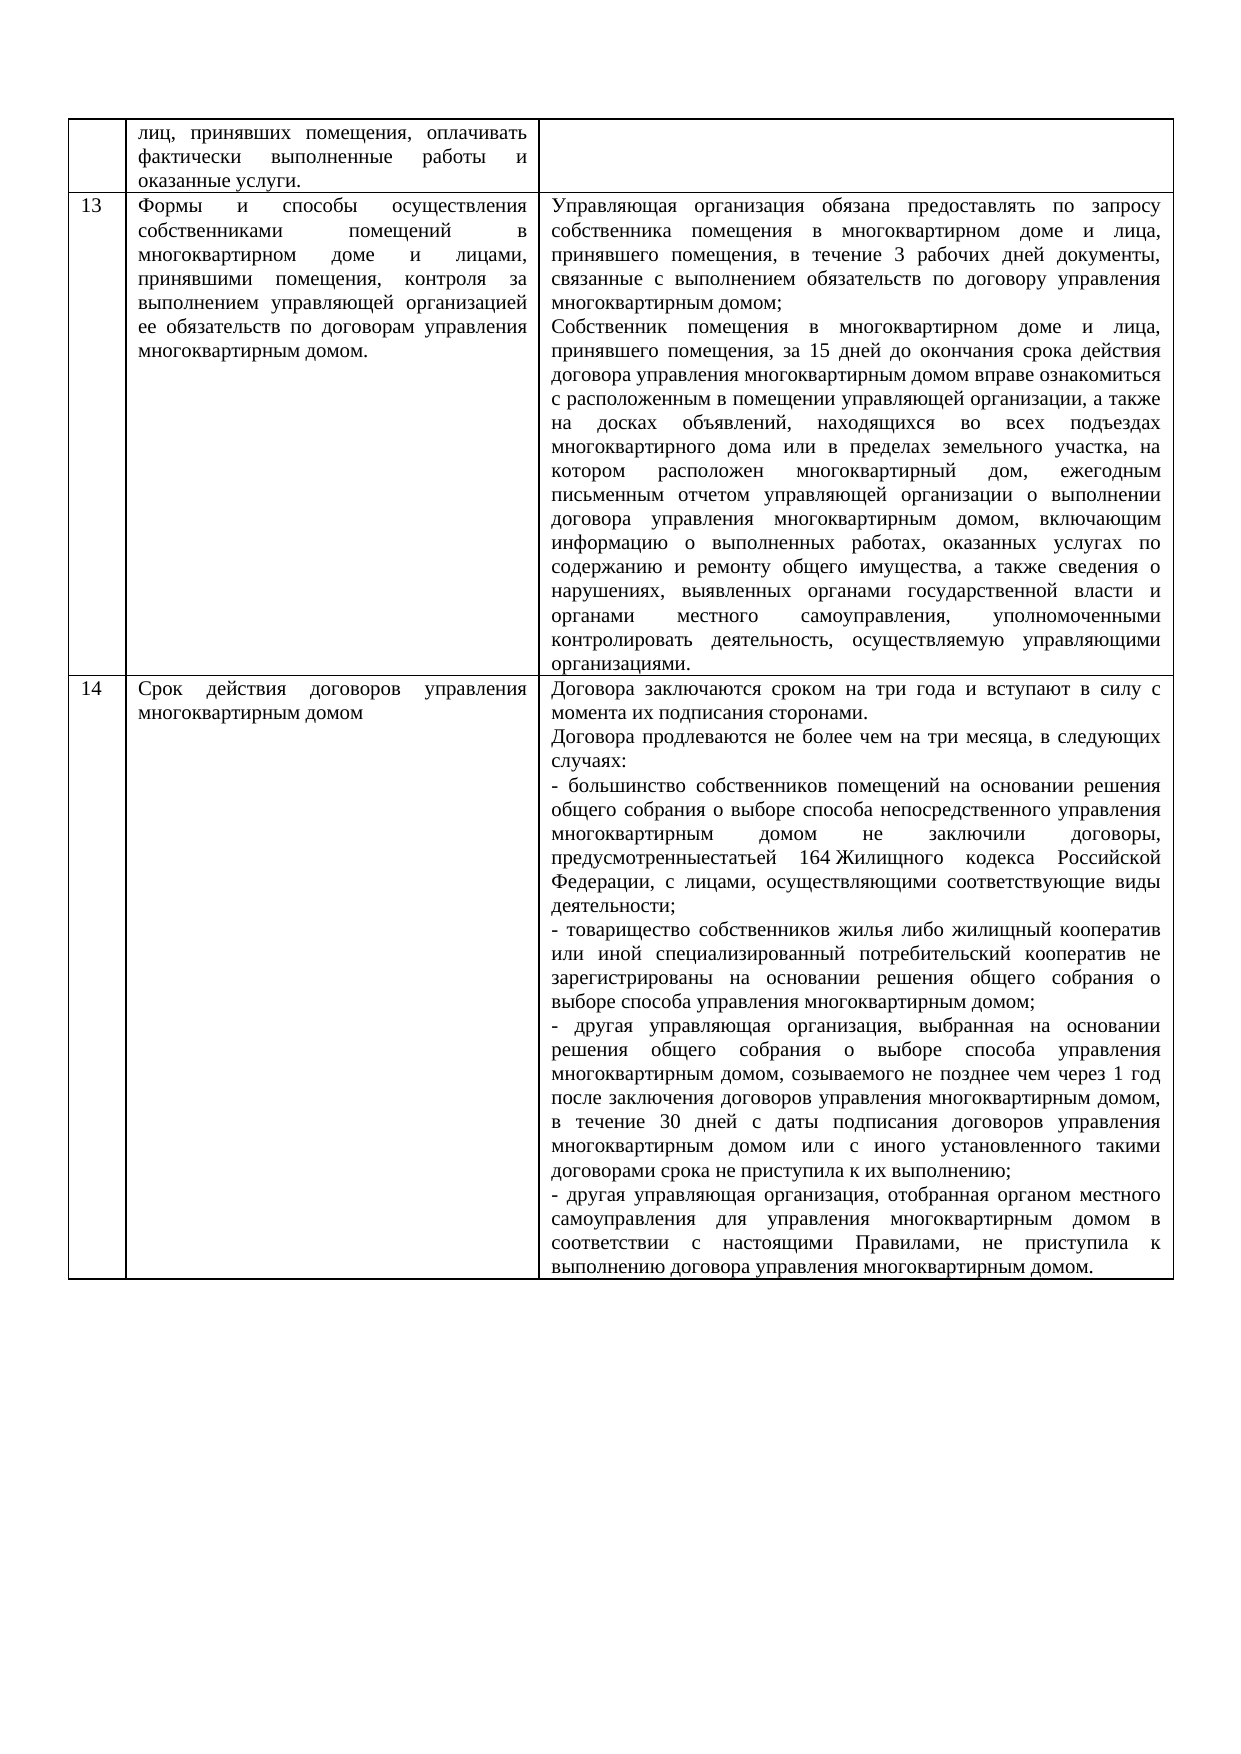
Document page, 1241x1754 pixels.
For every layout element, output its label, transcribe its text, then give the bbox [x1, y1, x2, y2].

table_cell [540, 120, 1173, 192]
table_cell Договора заключаются сроком на три года и вступают в силу с момента их подписания сторонами. Договора продлеваются не более чем на три месяца, в следующих случаях: - большинство собственников помещений на основании решения общего собрания о выборе способа непосредственного управления многоквартирным домом не заключили договоры, предусмотренныестатьей 164 Жилищного кодекса Российской Федерации, с лицами, осуществляющими соответствующие виды деятельности; - товарищество собственников жилья либо жилищный кооператив или иной специализированный потребительский кооператив не зарегистрированы на основании решения общего собрания о выборе способа управления многоквартирным домом; - другая управляющая организация, выбранная на основании решения общего собрания о выборе способа управления многоквартирным домом, созываемого не позднее чем через 1 год после заключения договоров управления многоквартирным домом, в течение 30 дней с даты подписания договоров управления многоквартирным домом или с иного установленного такими договорами срока не приступила к их выполнению; - другая управляющая организация, отобранная органом местного самоуправления для управления многоквартирным домом в соответствии с настоящими Правилами, не приступила к выполнению договора управления многоквартирным домом. [540, 676, 1173, 1278]
table_cell 12 [69, 120, 125, 192]
table_cell Управляющая организация обязана предоставлять по запросу собственника помещения в многоквартирном доме и лица, принявшего помещения, в течение 3 рабочих дней документы, связанные с выполнением обязательств по договору управления многоквартирным домом; Собственник помещения в многоквартирном доме и лица, принявшего помещения, за 15 дней до окончания срока действия договора управления многоквартирным домом вправе ознакомиться с расположенным в помещении управляющей организации, а также на досках объявлений, находящихся во всех подъездах многоквартирного дома или в пределах земельного участка, на котором расположен многоквартирный дом, ежегодным письменным отчетом управляющей организации о выполнении договора управления многоквартирным домом, включающим информацию о выполненных работах, оказанных услугах по содержанию и ремонту общего имущества, а также сведения о нарушениях, выявленных органами государственной власти и органами местного самоуправления, уполномоченными контролировать деятельность, осуществляемую управляющими организациями. [540, 193, 1173, 675]
table_cell 13 [69, 193, 125, 675]
table_cell Формы и способы осуществления собственниками помещений в многоквартирном доме и лицами, принявшими помещения, контроля за выполнением управляющей организацией ее обязательств по договорам управления многоквартирным домом. [127, 193, 538, 675]
table_cell 14 [69, 676, 125, 1278]
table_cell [127, 120, 538, 192]
table_cell Срок действия договоров управления многоквартирным домом [127, 676, 538, 1278]
